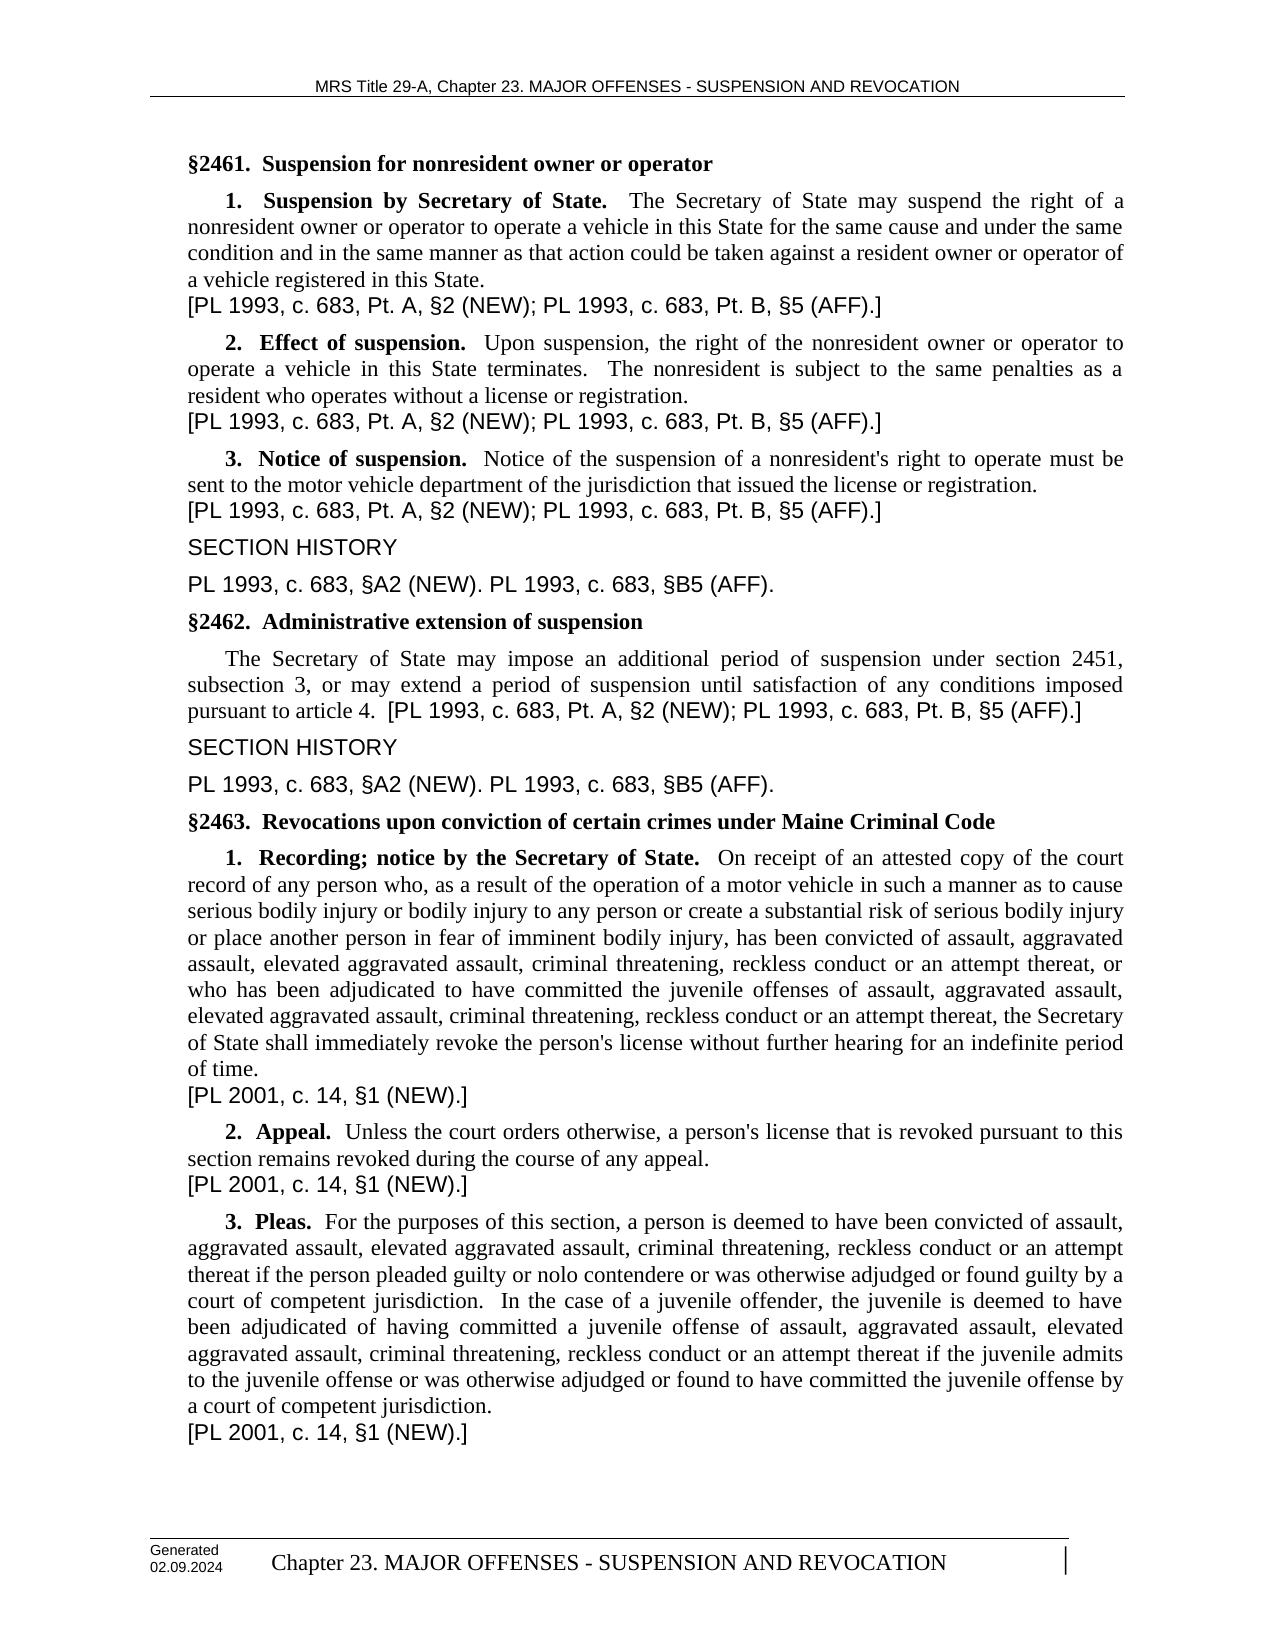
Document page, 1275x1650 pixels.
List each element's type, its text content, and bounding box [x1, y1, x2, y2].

text 1. Suspension by Secretary of State. The Secretary of State may suspend the right of a nonresident owner or operator to operate a vehicle in this State for the same cause and under the same condition and in the same manner as that action could be taken against a resident owner or operator of a vehicle registered in this State. [187, 187, 1125, 292]
text [PL 1993, c. 683, Pt. A, §2 (NEW); PL 1993, c. 683, Pt. B, §5 (AFF).] [187, 408, 1125, 434]
text §2463. Revocations upon conviction of certain crimes under Maine Criminal Code [187, 808, 1125, 834]
text PL 1993, c. 683, §A2 (NEW). PL 1993, c. 683, §B5 (AFF). [187, 571, 1125, 597]
text 1. Recording; notice by the Secretary of State. On receipt of an attested copy of the court record of any person who, as a result of the operation of a motor vehicle in such a manner as to cause serious bodily injury or bodily injury to any person or create a substantial risk of serious bodily injury or place another person in fear of imminent bodily injury, has been convicted of assault, aggravated assault, elevated aggravated assault, criminal threatening, reckless conduct or an attempt thereat, or who has been adjudicated to have committed the juvenile offenses of assault, aggravated assault, elevated aggravated assault, criminal threatening, reckless conduct or an attempt thereat, the Secretary of State shall immediately revoke the person's license without further hearing for an indefinite period of time. [187, 844, 1125, 1082]
text 3. Pleas. For the purposes of this section, a person is deemed to have been convicted of assault, aggravated assault, elevated aggravated assault, criminal threatening, reckless conduct or an attempt thereat if the person pleaded guilty or nolo contendere or was otherwise adjudged or found guilty by a court of competent jurisdiction. In the case of a juvenile offender, the juvenile is deemed to have been adjudicated of having committed a juvenile offense of assault, aggravated assault, elevated aggravated assault, criminal threatening, reckless conduct or an attempt thereat if the juvenile admits to the juvenile offense or was otherwise adjudged or found to have committed the juvenile offense by a court of competent jurisdiction. [187, 1208, 1125, 1419]
text PL 1993, c. 683, §A2 (NEW). PL 1993, c. 683, §B5 (AFF). [187, 771, 1125, 797]
text The Secretary of State may impose an additional period of suspension under section 2451, subsection 3, or may extend a period of suspension until satisfaction of any conditions imposed pursuant to article 4. [PL 1993, c. 683, Pt. A, §2 (NEW); PL 1993, c. 683, Pt. B, §5 (AFF).] [187, 644, 1125, 724]
text 2. Effect of suspension. Upon suspension, the right of the nonresident owner or operator to operate a vehicle in this State terminates. The nonresident is subject to the same penalties as a resident who operates without a license or registration. [187, 329, 1125, 408]
text SECTION HISTORY [187, 734, 1125, 761]
text [PL 1993, c. 683, Pt. A, §2 (NEW); PL 1993, c. 683, Pt. B, §5 (AFF).] [187, 497, 1125, 524]
text SECTION HISTORY [187, 534, 1125, 561]
text §2461. Suspension for nonresident owner or operator [187, 150, 1125, 176]
text 3. Notice of suspension. Notice of the suspension of a nonresident's right to operate must be sent to the motor vehicle department of the jurisdiction that issued the license or registration. [187, 445, 1125, 497]
text §2462. Administrative extension of suspension [187, 608, 1125, 634]
text [PL 2001, c. 14, §1 (NEW).] [187, 1171, 1125, 1197]
text 2. Appeal. Unless the court orders otherwise, a person's license that is revoked pursuant to this section remains revoked during the course of any appeal. [187, 1118, 1125, 1171]
text [PL 1993, c. 683, Pt. A, §2 (NEW); PL 1993, c. 683, Pt. B, §5 (AFF).] [187, 292, 1125, 318]
text [PL 2001, c. 14, §1 (NEW).] [187, 1082, 1125, 1108]
text [PL 2001, c. 14, §1 (NEW).] [187, 1419, 1125, 1445]
